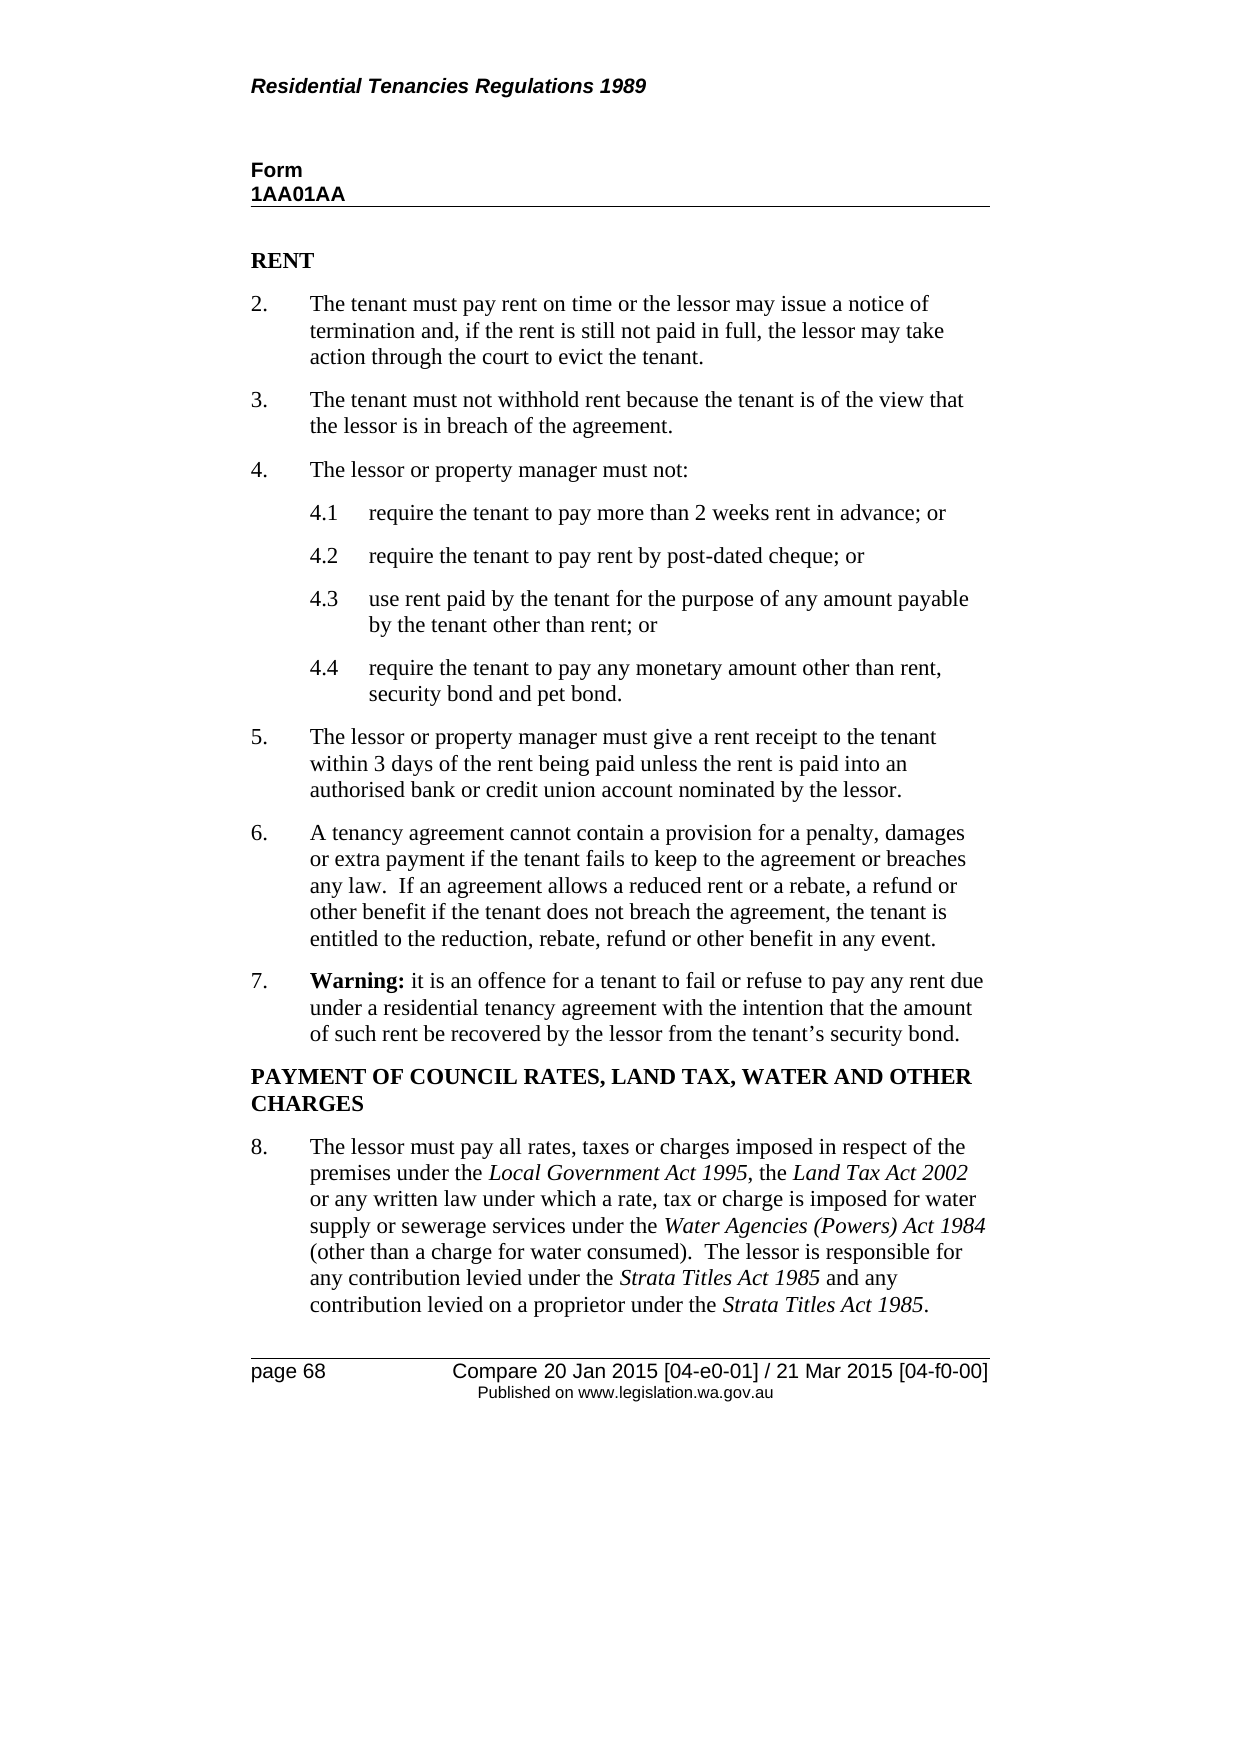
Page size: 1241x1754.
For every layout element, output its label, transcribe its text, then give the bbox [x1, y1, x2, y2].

text 4.3 use rent paid by the tenant for the purpose of any amount payable by the tenant other than rent; or [251, 585, 990, 637]
text 5. The lessor or property manager must give a rent receipt to the tenant within 3 days of the rent being paid unless the rent is paid into an authorised bank or credit union account nominated by the lessor. [251, 723, 990, 802]
text 4.1 require the tenant to pay more than 2 weeks rent in advance; or [251, 499, 990, 525]
text 4.4 require the tenant to pay any monetary amount other than rent, security bond and pet bond. [251, 654, 990, 707]
text 3. The tenant must not withhold rent because the tenant is of the view that the lessor is in breach of the agreement. [251, 386, 990, 439]
text PAYMENT OF COUNCIL RATES, LAND TAX, WATER AND OTHER CHARGES [251, 1063, 990, 1116]
text 4. The lessor or property manager must not: [251, 456, 990, 482]
text RENT [251, 247, 990, 274]
text 2. The tenant must pay rent on time or the lessor may issue a notice of termination and, if the rent is still not paid in full, the lessor may take action through the court to evict the tenant. [251, 291, 990, 369]
text 8. The lessor must pay all rates, taxes or charges imposed in respect of the premises under the Local Government Act 1995, the Land Tax Act 2002 or any written law under which a rate, tax or charge is imposed for water supply or sewerage services under the Water Agencies (Powers) Act 1984 (other than a charge for water consumed). The lessor is responsible for any contribution levied under the Strata Titles Act 1985 and any contribution levied on a proprietor under the Strata Titles Act 1985. [251, 1133, 990, 1317]
text 4.2 require the tenant to pay rent by post-dated cheque; or [251, 542, 990, 568]
text 6. A tenancy agreement cannot contain a provision for a penalty, damages or extra payment if the tenant fails to keep to the agreement or breaches any law. If an agreement allows a reduced rent or a rebate, a refund or other benefit if the tenant does not breach the agreement, the tenant is entitled to the reduction, rebate, refund or other benefit in any event. [251, 819, 990, 951]
text 7. Warning: it is an offence for a tenant to fail or refuse to pay any rent due under a residential tenancy agreement with the intention that the amount of such rent be recovered by the lessor from the tenant’s security bond. [251, 968, 990, 1047]
